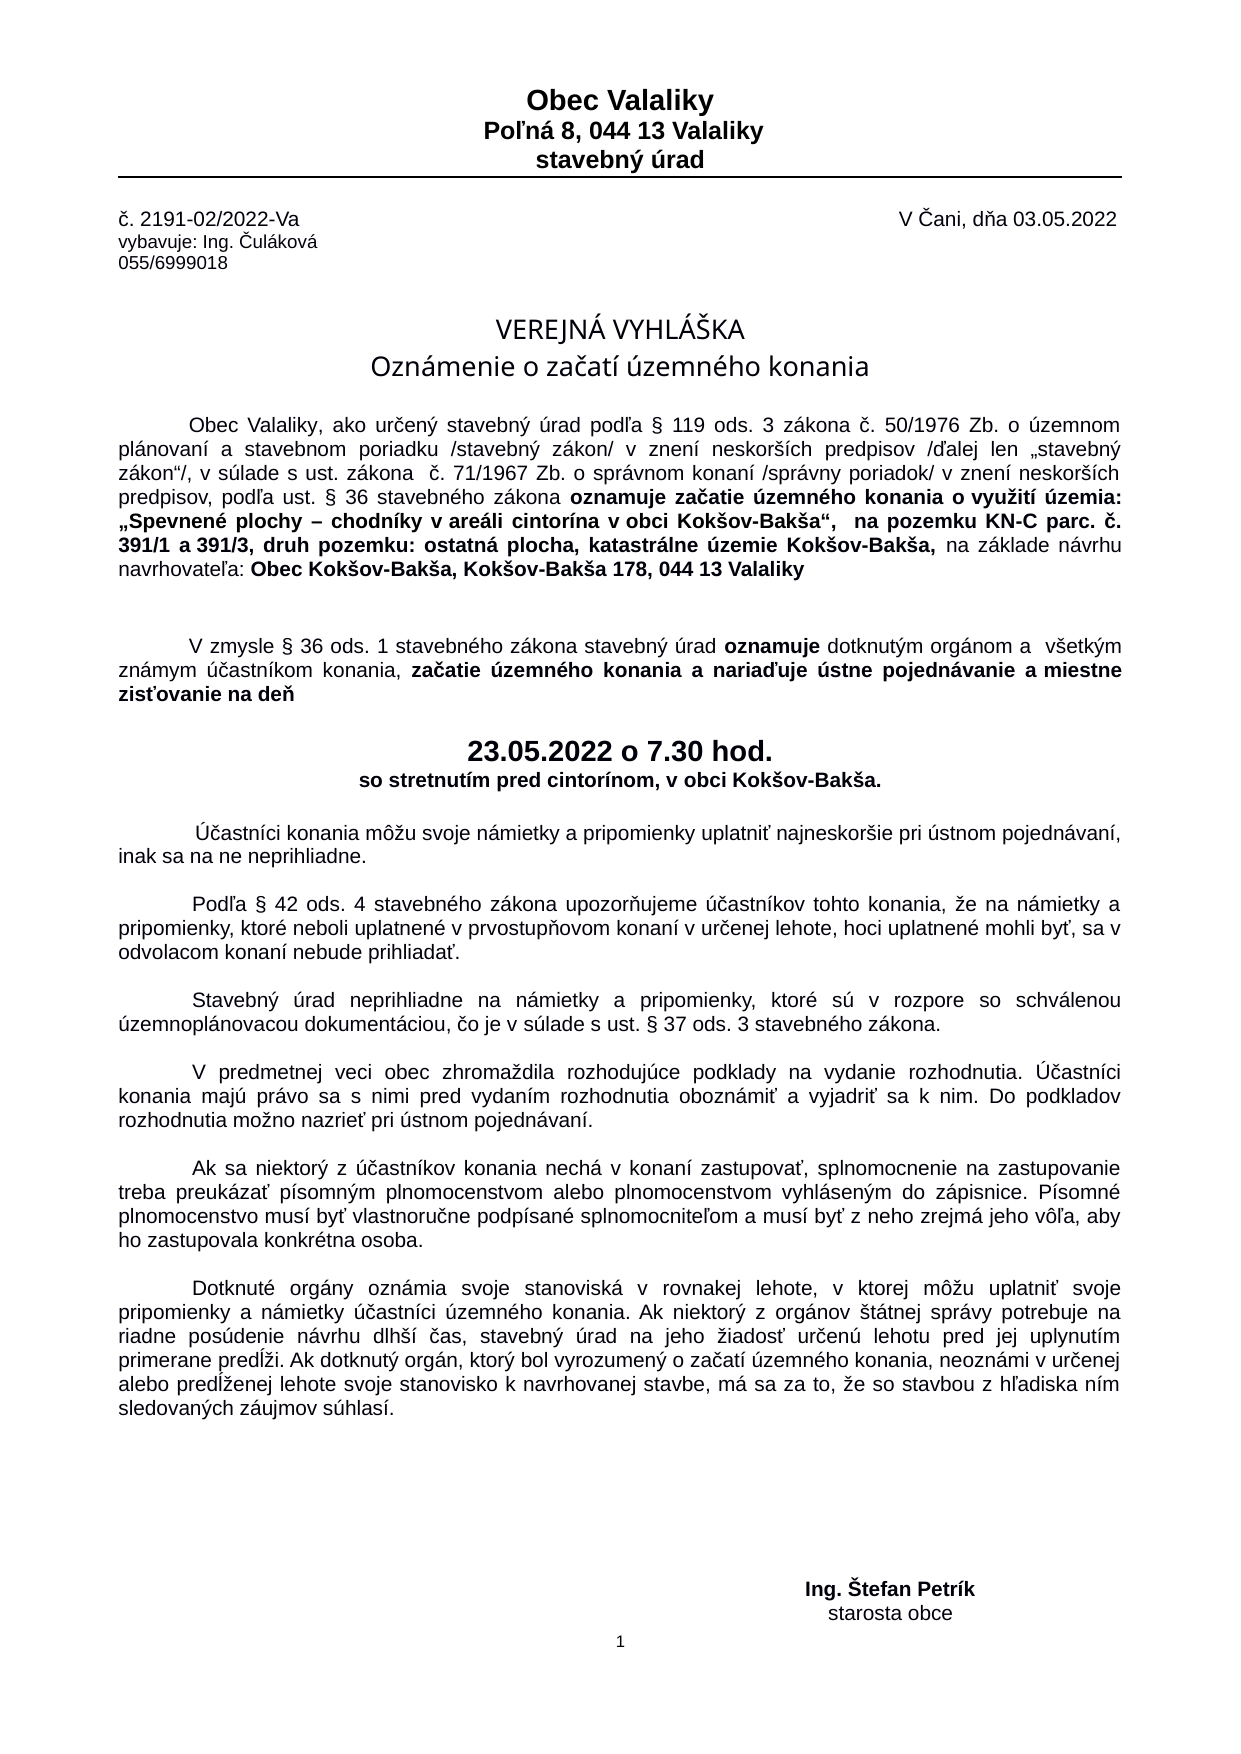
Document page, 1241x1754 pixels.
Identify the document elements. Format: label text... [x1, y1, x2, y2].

text starosta obce [118, 1601, 1122, 1624]
text Oznámenie o začatí územného konania [118, 347, 1122, 384]
text Ing. Štefan Petrík [118, 1577, 1122, 1601]
text V zmysle § 36 ods. 1 stavebného zákona stavebný úrad oznamuje dotknutým orgánom a všetkým známym účastníkom konania, začatie územného konania a nariaďuje ústne pojednávanie a miestne zisťovanie na deň [118, 633, 1122, 705]
text Podľa § 42 ods. 4 stavebného zákona upozorňujeme účastníkov tohto konania, že na námietky a pripomienky, ktoré neboli uplatnené v prvostupňovom konaní v určenej lehote, hoci uplatnené mohli byť, sa v odvolacom konaní nebude prihliadať. [118, 892, 1122, 964]
text Ak sa niektorý z účastníkov konania nechá v konaní zastupovať, splnomocnenie na zastupovanie treba preukázať písomným plnomocenstvom alebo plnomocenstvom vyhláseným do zápisnice. Písomné plnomocenstvo musí byť vlastnoručne podpísané splnomocniteľom a musí byť z neho zrejmá jeho vôľa, aby ho zastupovala konkrétna osoba. [118, 1156, 1122, 1252]
text 055/6999018 [118, 252, 1122, 274]
text Stavebný úrad neprihliadne na námietky a pripomienky, ktoré sú v rozpore so schválenou územnoplánovacou dokumentáciou, čo je v súlade s ust. § 37 ods. 3 stavebného zákona. [118, 988, 1122, 1036]
text Účastníci konania môžu svoje námietky a pripomienky uplatniť najneskoršie pri ústnom pojednávaní, inak sa na ne neprihliadne. [118, 820, 1122, 868]
text so stretnutím pred cintorínom, v obci Kokšov-Bakša. [118, 768, 1122, 792]
text 23.05.2022 o 7.30 hod. [118, 734, 1122, 768]
text Obec Valaliky, ako určený stavebný úrad podľa § 119 ods. 3 zákona č. 50/1976 Zb. o územnom plánovaní a stavebnom poriadku /stavebný zákon/ v znení neskorších predpisov /ďalej len „stavebný zákon“/, v súlade s ust. zákona č. 71/1967 Zb. o správnom konaní /správny poriadok/ v znení neskorších predpisov, podľa ust. § 36 stavebného zákona oznamuje začatie územného konania o využití územia: „Spevnené plochy – chodníky v areáli cintorína v obci Kokšov-Bakša“, na pozemku KN-C parc. č. 391/1 a 391/3, druh pozemku: ostatná plocha, katastrálne územie Kokšov-Bakša, na základe návrhu navrhovateľa: Obec Kokšov-Bakša, Kokšov-Bakša 178, 044 13 Valaliky [118, 413, 1122, 581]
text Obec Valaliky [118, 83, 1122, 116]
text Poľná 8, 044 13 Valaliky [118, 116, 1122, 145]
text VEREJNÁ VYHLÁŠKA [118, 311, 1122, 347]
text č. 2191-02/2022-Va V Čani, dňa 03.05.2022 [118, 207, 1122, 231]
text stavebný úrad [118, 145, 1122, 176]
text Dotknuté orgány oznámia svoje stanoviská v rovnakej lehote, v ktorej môžu uplatniť svoje pripomienky a námietky účastníci územného konania. Ak niektorý z orgánov štátnej správy potrebuje na riadne posúdenie návrhu dlhší čas, stavebný úrad na jeho žiadosť určenú lehotu pred jej uplynutím primerane predĺži. Ak dotknutý orgán, ktorý bol vyrozumený o začatí územného konania, neoznámi v určenej alebo predĺženej lehote svoje stanovisko k navrhovanej stavbe, má sa za to, že so stavbou z hľadiska ním sledovaných záujmov súhlasí. [118, 1276, 1122, 1419]
text vybavuje: Ing. Čuláková [118, 231, 1122, 252]
text V predmetnej veci obec zhromaždila rozhodujúce podklady na vydanie rozhodnutia. Účastníci konania majú právo sa s nimi pred vydaním rozhodnutia oboznámiť a vyjadriť sa k nim. Do podkladov rozhodnutia možno nazrieť pri ústnom pojednávaní. [118, 1060, 1122, 1132]
